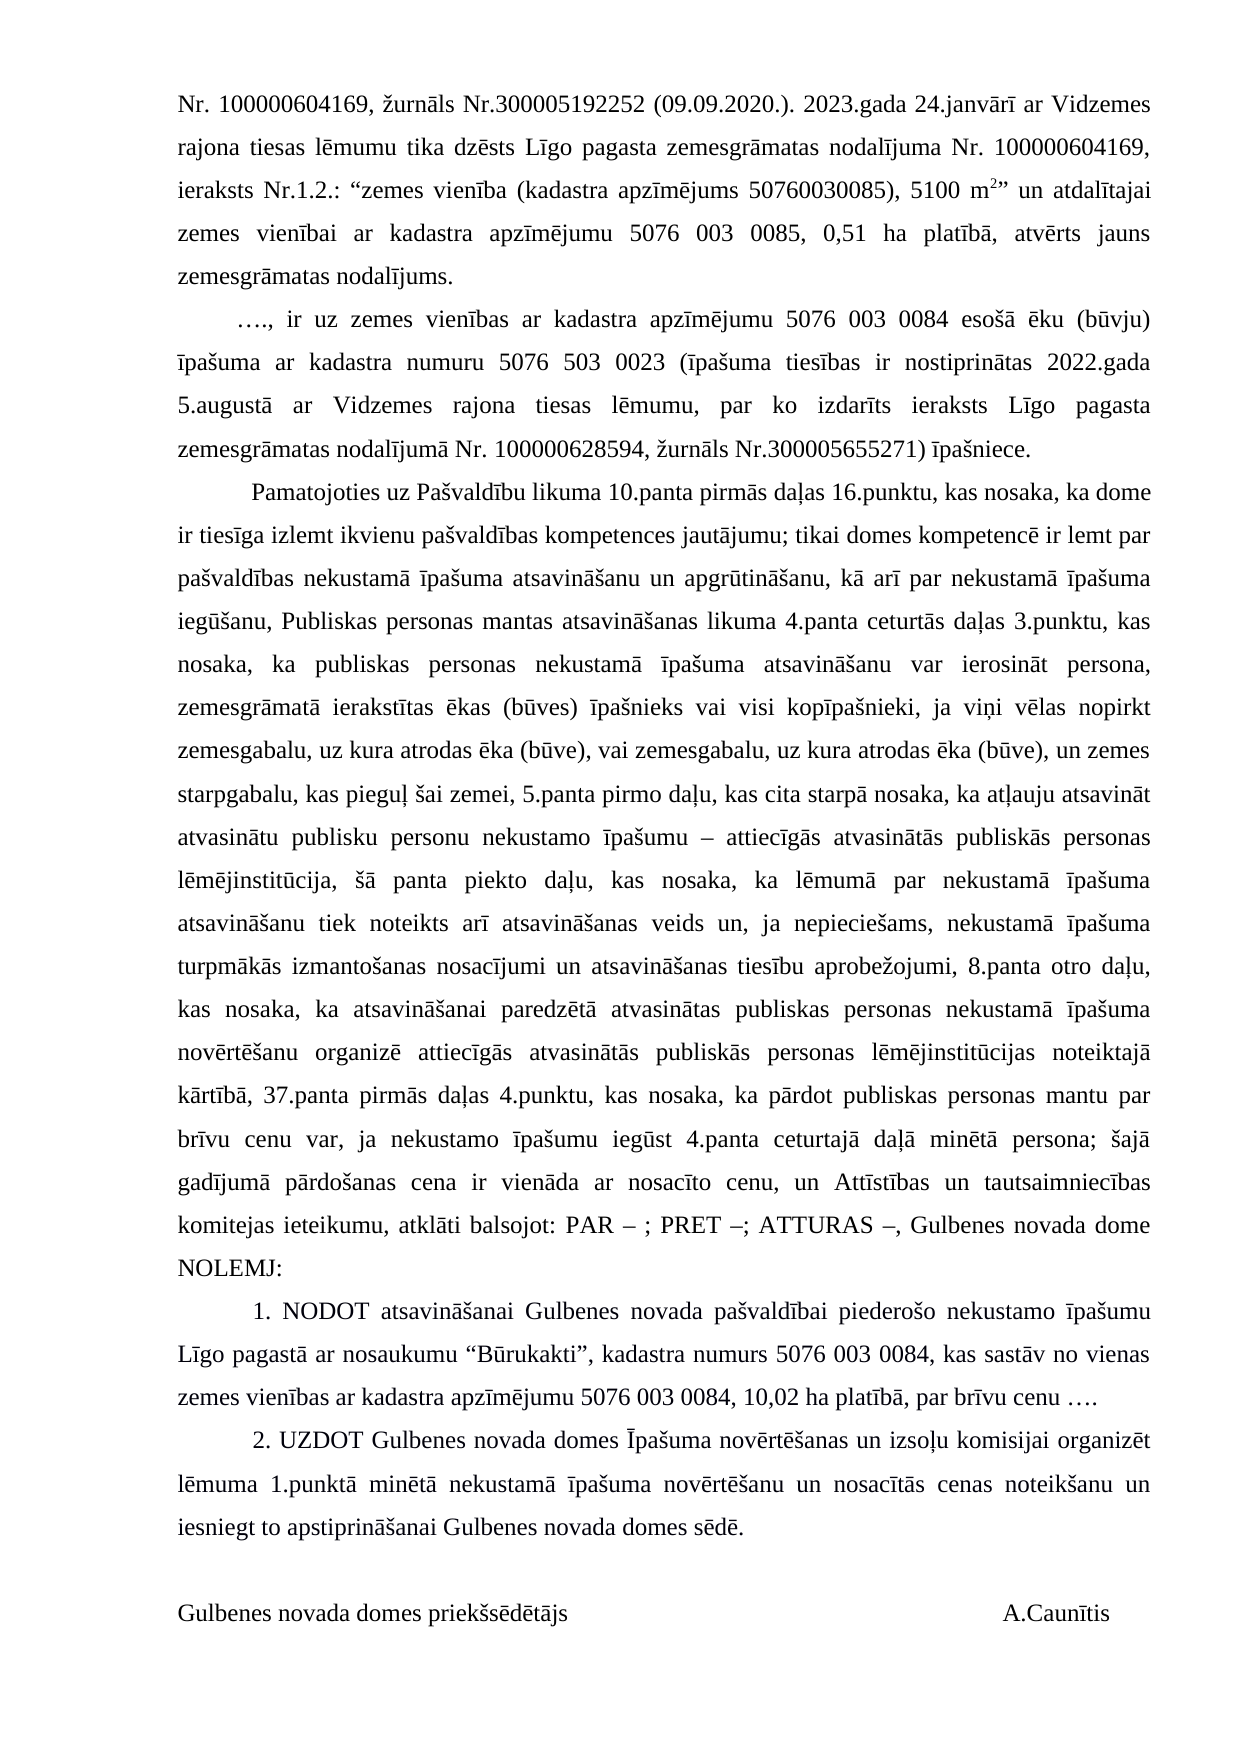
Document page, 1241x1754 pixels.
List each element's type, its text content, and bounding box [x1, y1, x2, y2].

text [177, 89, 1152, 290]
text 1. NODOT atsavināšanai Gulbenes novada pašvaldībai piederošo nekustamo īpašumu Līgo pagastā ar nosaukumu “Būrukakti”, kadastra numurs 5076 003 0084, kas sastāv no vienas zemes vienības ar kadastra apzīmējumu 5076 003 0084, 10,02 ha platībā, par brīvu cenu …. [177, 1296, 1152, 1411]
text …., ir uz zemes vienības ar kadastra apzīmējumu 5076 003 0084 esošā ēku (būvju) īpašuma ar kadastra numuru 5076 503 0023 (īpašuma tiesības ir nostiprinātas 2022.gada 5.augustā ar Vidzemes rajona tiesas lēmumu, par ko izdarīts ieraksts Līgo pagasta zemesgrāmatas nodalījumā Nr. 100000628594, žurnāls Nr.300005655271) īpašniece. [177, 304, 1152, 462]
text Pamatojoties uz Pašvaldību likuma 10.panta pirmās daļas 16.punktu, kas nosaka, ka dome ir tiesīga izlemt ikvienu pašvaldības kompetences jautājumu; tikai domes kompetencē ir lemt par pašvaldības nekustamā īpašuma atsavināšanu un apgrūtināšanu, kā arī par nekustamā īpašuma iegūšanu, Publiskas personas mantas atsavināšanas likuma 4.panta ceturtās daļas 3.punktu, kas nosaka, ka publiskas personas nekustamā īpašuma atsavināšanu var ierosināt persona, zemesgrāmatā ierakstītas ēkas (būves) īpašnieks vai visi kopīpašnieki, ja viņi vēlas nopirkt zemesgabalu, uz kura atrodas ēka (būve), vai zemesgabalu, uz kura atrodas ēka (būve), un zemes starpgabalu, kas pieguļ šai zemei, 5.panta pirmo daļu, kas cita starpā nosaka, ka atļauju atsavināt atvasinātu publisku personu nekustamo īpašumu – attiecīgās atvasinātās publiskās personas lēmējinstitūcija, šā panta piekto daļu, kas nosaka, ka lēmumā par nekustamā īpašuma atsavināšanu tiek noteikts arī atsavināšanas veids un, ja nepieciešams, nekustamā īpašuma turpmākās izmantošanas nosacījumi un atsavināšanas tiesību aprobežojumi, 8.panta otro daļu, kas nosaka, ka atsavināšanai paredzētā atvasinātas publiskas personas nekustamā īpašuma novērtēšanu organizē attiecīgās atvasinātās publiskās personas lēmējinstitūcijas noteiktajā kārtībā, 37.panta pirmās daļas 4.punktu, kas nosaka, ka pārdot publiskas personas mantu par brīvu cenu var, ja nekustamo īpašumu iegūst 4.panta ceturtajā daļā minētā persona; šajā gadījumā pārdošanas cena ir vienāda ar nosacīto cenu, un Attīstības un tautsaimniecības komitejas ieteikumu, atklāti balsojot: PAR – ; PRET –; ATTURAS –, Gulbenes novada dome NOLEMJ: [177, 477, 1152, 1282]
text Gulbenes novada domes priekšsēdētājs A.Caunītis [177, 1598, 1152, 1627]
text 2. UZDOT Gulbenes novada domes Īpašuma novērtēšanas un izsoļu komisijai organizēt lēmuma 1.punktā minētā nekustamā īpašuma novērtēšanu un nosacītās cenas noteikšanu un iesniegt to apstiprināšanai Gulbenes novada domes sēdē. [177, 1426, 1152, 1541]
